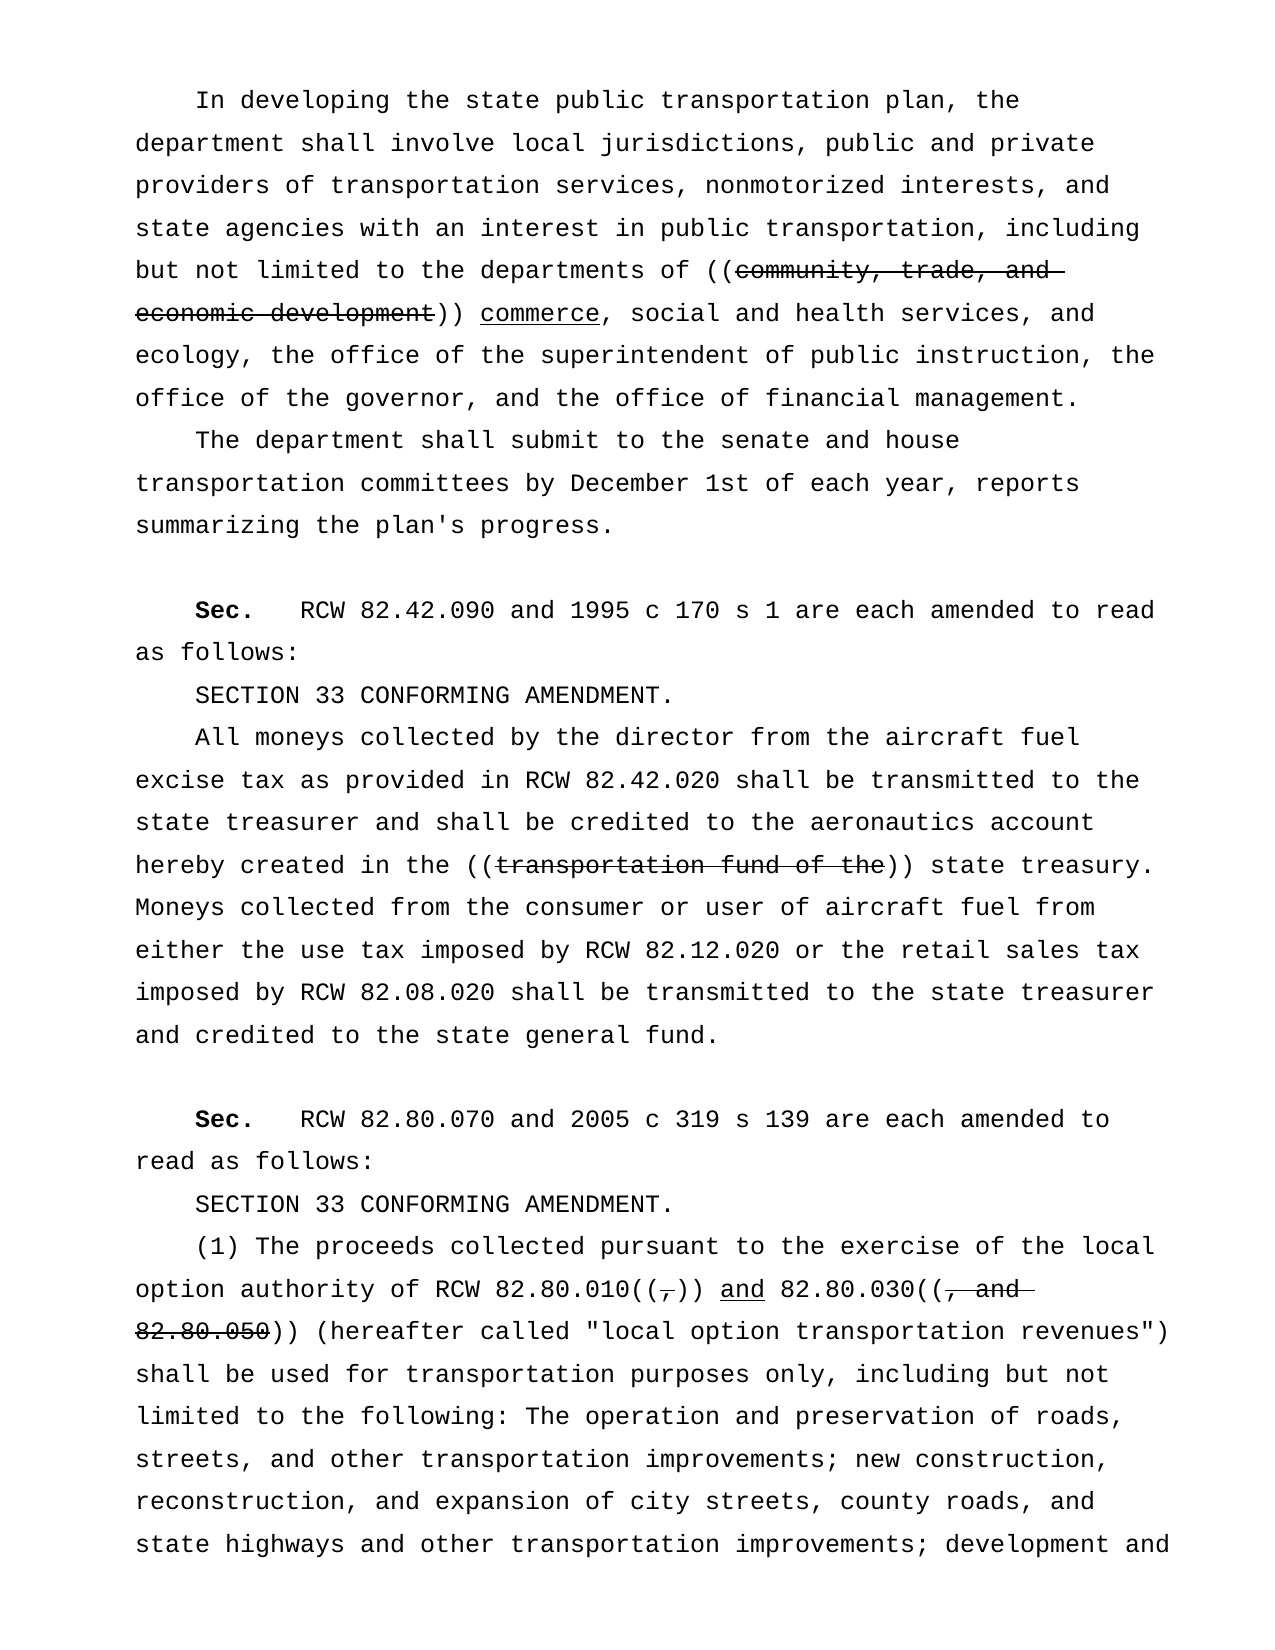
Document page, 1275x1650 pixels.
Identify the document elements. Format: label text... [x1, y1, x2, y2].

text SECTION 33 CONFORMING AMENDMENT. [135, 669, 1170, 712]
text In developing the state public transportation plan, the department shall involve local jurisdictions, public and private providers of transportation services, nonmotorized interests, and state agencies with an interest in public transportation, including but not limited to the departments of ((community, trade, and economic development)) commerce, social and health services, and ecology, the office of the superintendent of public instruction, the office of the governor, and the office of financial management. [135, 75, 1170, 415]
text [135, 1221, 1170, 1561]
text The department shall submit to the senate and house transportation committees by December 1st of each year, reports summarizing the plan's progress. [135, 415, 1170, 542]
text Sec. RCW 82.42.090 and 1995 c 170 s 1 are each amended to read as follows: [135, 584, 1170, 669]
text SECTION 33 CONFORMING AMENDMENT. [135, 1178, 1170, 1221]
text All moneys collected by the director from the aircraft fuel excise tax as provided in RCW 82.42.020 shall be transmitted to the state treasurer and shall be credited to the aeronautics account hereby created in the ((transportation fund of the)) state treasury. Moneys collected from the consumer or user of aircraft fuel from either the use tax imposed by RCW 82.12.020 or the retail sales tax imposed by RCW 82.08.020 shall be transmitted to the state treasurer and credited to the state general fund. [135, 712, 1170, 1052]
text Sec. RCW 82.80.070 and 2005 c 319 s 139 are each amended to read as follows: [135, 1093, 1170, 1178]
